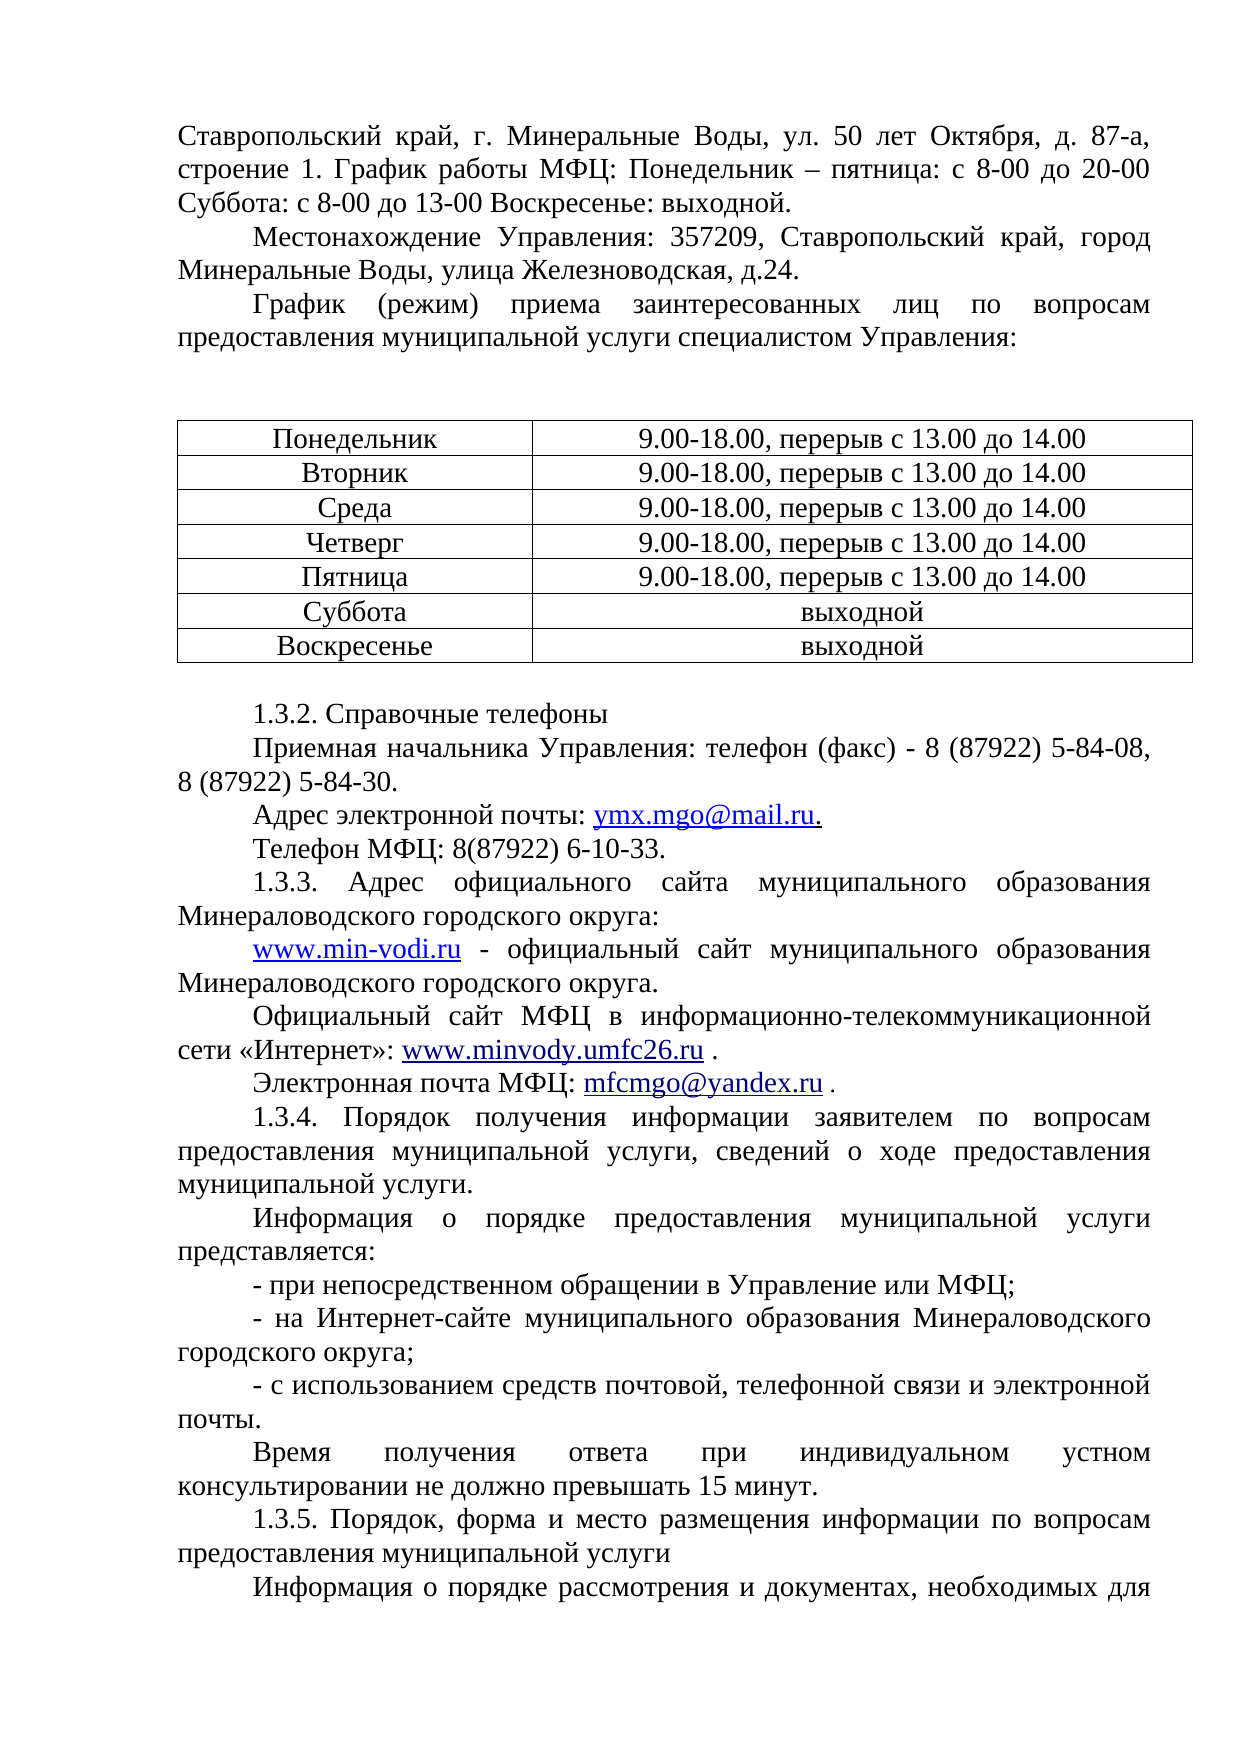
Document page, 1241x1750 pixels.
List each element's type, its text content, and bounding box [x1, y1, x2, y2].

table_cell 9.00-18.00, перерыв с 13.00 до 14.00 [533, 559, 1192, 593]
table_cell 9.00-18.00, перерыв с 13.00 до 14.00 [533, 525, 1192, 558]
text 1.3.5. Порядок, форма и место размещения информации по вопросам предоставления муниципальной услуги [177, 1502, 1152, 1569]
text Телефон МФЦ: 8(87922) 6-10-33. [177, 831, 1152, 864]
text - на Интернет-сайте муниципального образования Минераловодского городского округа; [177, 1300, 1152, 1367]
text Информация о порядке предоставления муниципальной услуги представляется: [177, 1200, 1152, 1267]
text Время получения ответа при индивидуальном устном консультировании не должно превышать 15 минут. [177, 1434, 1152, 1502]
text 1.3.3. Адрес официального сайта муниципального образования Минераловодского городского округа: [177, 864, 1152, 931]
table_cell Вторник [178, 456, 532, 489]
text Приемная начальника Управления: телефон (факс) - 8 (87922) 5-84-08, 8 (87922) 5-84-30. [177, 730, 1152, 797]
table_cell 9.00-18.00, перерыв с 13.00 до 14.00 [533, 456, 1192, 489]
text - при непосредственном обращении в Управление или МФЦ; [177, 1267, 1152, 1300]
text - с использованием средств почтовой, телефонной связи и электронной почты. [177, 1367, 1152, 1434]
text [177, 118, 1152, 219]
text 1.3.4. Порядок получения информации заявителем по вопросам предоставления муниципальной услуги, сведений о ходе предоставления муниципальной услуги. [177, 1099, 1152, 1200]
table_cell Суббота [178, 594, 532, 627]
table_cell Среда [178, 490, 532, 524]
text 1.3.2. Справочные телефоны [177, 697, 1152, 730]
table_cell Воскресенье [178, 629, 532, 662]
text www.min-vodi.ru - официальный сайт муниципального образования Минераловодского городского округа. [177, 931, 1152, 998]
table_cell 9.00-18.00, перерыв с 13.00 до 14.00 [533, 490, 1192, 524]
table_cell Четверг [178, 525, 532, 558]
table_header 9.00-18.00, перерыв с 13.00 до 14.00 [533, 421, 1192, 454]
text Адрес электронной почты: ymx.mgo@mail.ru. [177, 797, 1152, 831]
text Местонахождение Управления: 357209, Ставропольский край, город Минеральные Воды, улица Железноводская, д.24. [177, 219, 1152, 286]
table_cell Пятница [178, 559, 532, 593]
text График (режим) приема заинтересованных лиц по вопросам предоставления муниципальной услуги специалистом Управления: [177, 286, 1152, 353]
table_cell выходной [533, 629, 1192, 662]
table_cell выходной [533, 594, 1192, 627]
table_header Понедельник [178, 421, 532, 454]
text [177, 1569, 1152, 1602]
text Электронная почта МФЦ: mfcmgo@yandex.ru . [177, 1066, 1152, 1099]
text Официальный сайт МФЦ в информационно-телекоммуникационной сети «Интернет»: www.minvody.umfc26.ru . [177, 998, 1152, 1066]
